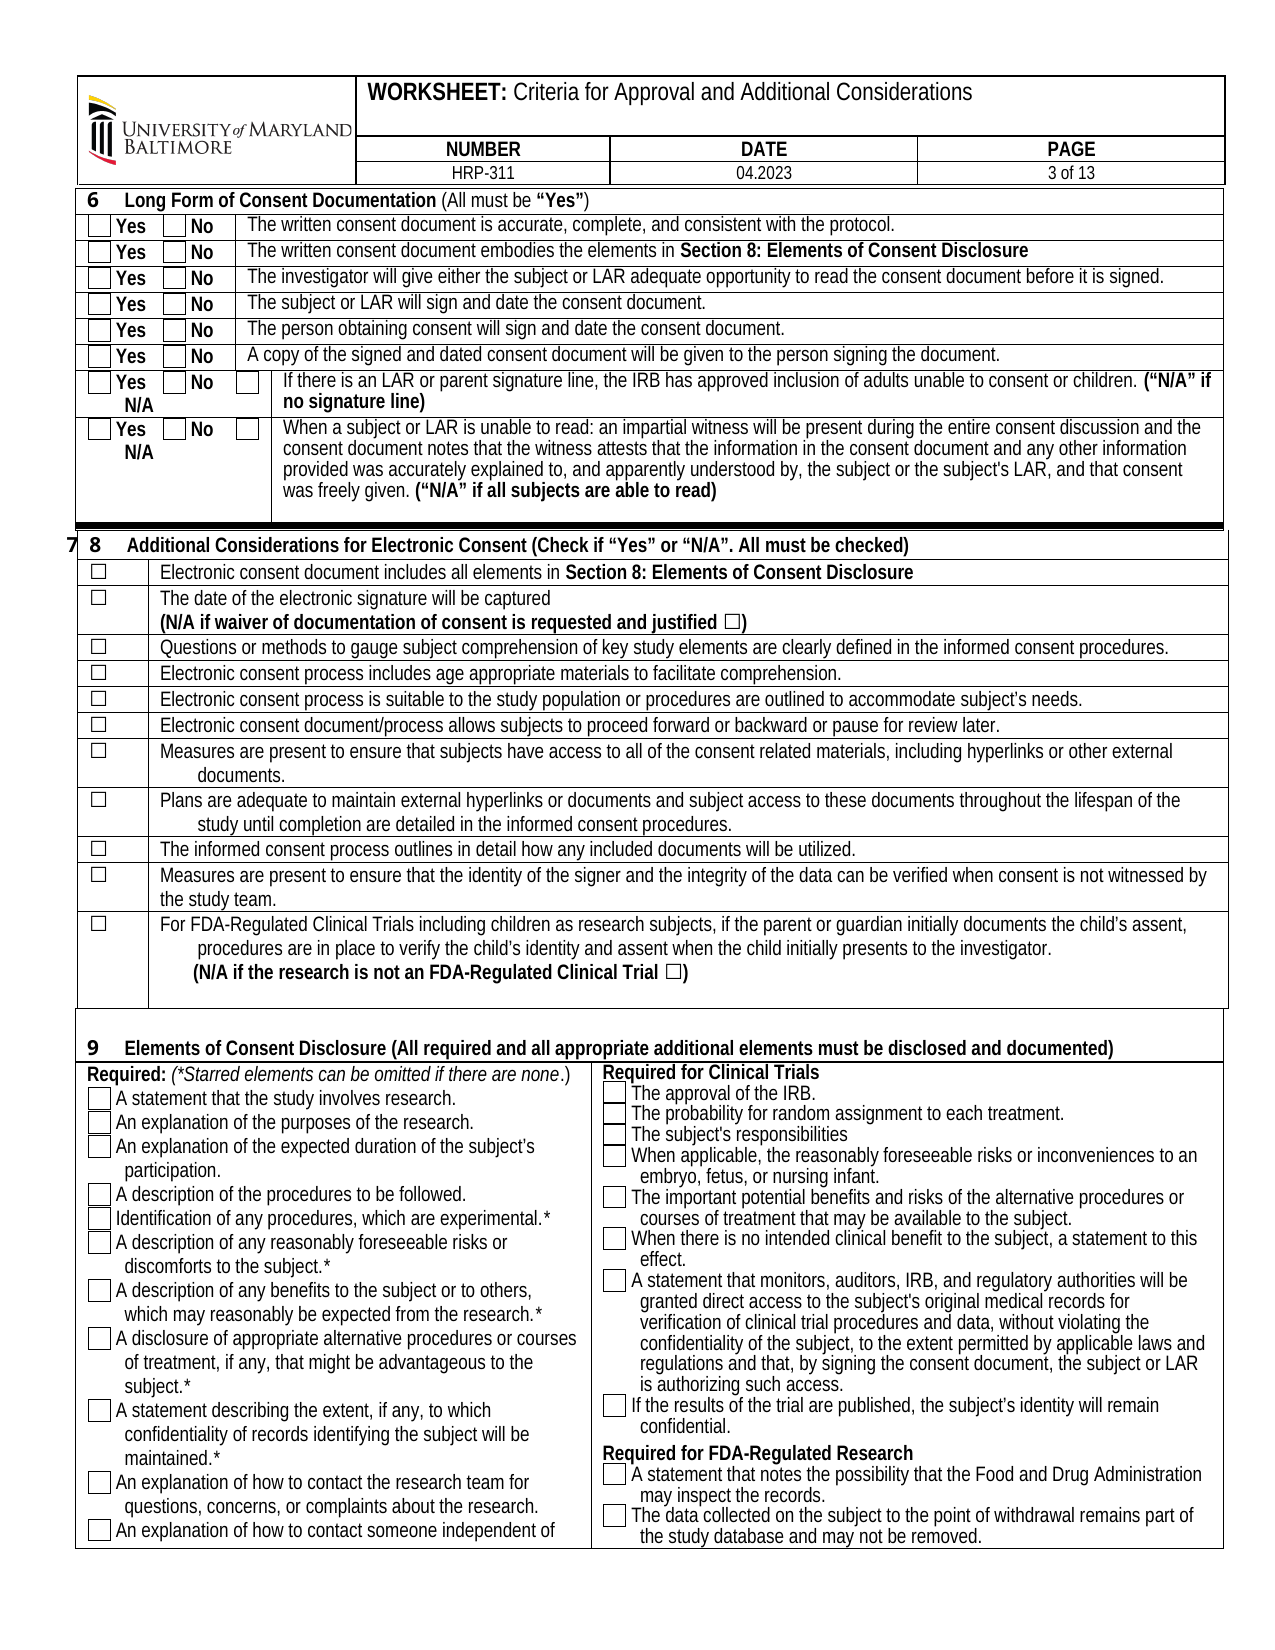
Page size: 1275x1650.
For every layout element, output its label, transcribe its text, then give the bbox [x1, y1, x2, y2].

table_cell Electronic consent process is suitable to the study population or procedures are outlined to accommodate subject’s needs. [149, 687, 1228, 712]
table_cell Yes No [76, 241, 235, 266]
table_cell [78, 912, 148, 1008]
table_cell Questions or methods to gauge subject comprehension of key study elements are clearly defined in the informed consent procedures. [149, 635, 1228, 660]
table_cell [78, 635, 148, 660]
table_cell Electronic consent process includes age appropriate materials to facilitate comprehension. [149, 661, 1228, 686]
table_cell The subject or LAR will sign and date the consent document. [236, 293, 1223, 318]
table_cell If there is an LAR or parent signature line, the IRB has approved inclusion of adults unable to consent or children. (“N/A” if no signature line) [272, 371, 1223, 417]
table_cell Yes No N/A [76, 371, 271, 417]
table_cell [76, 523, 1223, 529]
table_cell [78, 739, 148, 787]
table_cell [78, 661, 148, 686]
table_cell [78, 687, 148, 712]
table_cell For FDA-Regulated Clinical Trials including children as research subjects, if the parent or guardian initially documents the child’s assent, procedures are in place to verify the child’s identity and assent when the child initially presents to the investigator. (N/A if the research is not an FDA-Regulated Clinical Trial ) [149, 912, 1228, 1008]
table_cell Yes No N/A [76, 418, 271, 522]
table_cell Yes No [76, 215, 235, 240]
table_cell Yes No [76, 267, 235, 292]
table_cell The investigator will give either the subject or LAR adequate opportunity to read the consent document before it is signed. [236, 267, 1223, 292]
table_cell [78, 863, 148, 911]
table_cell The informed consent process outlines in detail how any included documents will be utilized. [149, 837, 1228, 862]
table_cell The person obtaining consent will sign and date the consent document. [236, 319, 1223, 344]
table_cell [78, 713, 148, 738]
table_cell [78, 788, 148, 836]
table_cell Yes No [76, 345, 235, 370]
table_cell [78, 837, 148, 862]
table_cell Elements of Consent Disclosure (All required and all appropriate additional elements must be disclosed and documented) [76, 1009, 1223, 1061]
table_cell [78, 586, 148, 634]
table_cell When a subject or LAR is unable to read: an impartial witness will be present during the entire consent discussion and the consent document notes that the witness attests that the information in the consent document and any other information provided was accurately explained to, and apparently understood by, the subject or the subject's LAR, and that consent was freely given. (“N/A” if all subjects are able to read) [272, 418, 1223, 522]
picture [88, 95, 352, 165]
table_cell Plans are adequate to maintain external hyperlinks or documents and subject access to these documents throughout the lifespan of the study until completion are detailed in the informed consent procedures. [149, 788, 1228, 836]
table_cell Yes No [76, 319, 235, 344]
table_cell Long Form of Consent Documentation (All must be “Yes”) [76, 189, 1223, 214]
table_cell The date of the electronic signature will be captured (N/A if waiver of documentation of consent is requested and justified ) [149, 586, 1228, 634]
table_cell The written consent document embodies the elements in Section 8: Elements of Consent Disclosure [236, 241, 1223, 266]
table_cell Electronic consent document includes all elements in Section 8: Elements of Consent Disclosure [149, 560, 1228, 585]
table_cell Measures are present to ensure that subjects have access to all of the consent related materials, including hyperlinks or other external documents. [149, 739, 1228, 787]
table_cell Measures are present to ensure that the identity of the signer and the integrity of the data can be verified when consent is not witnessed by the study team. [149, 863, 1228, 911]
table_cell Additional Considerations for Electronic Consent (Check if “Yes” or “N/A”. All must be checked) [78, 530, 1228, 559]
table_cell Electronic consent document/process allows subjects to proceed forward or backward or pause for review later. [149, 713, 1228, 738]
table_cell A copy of the signed and dated consent document will be given to the person signing the document. [236, 345, 1223, 370]
table_cell Yes No [76, 293, 235, 318]
table_cell The written consent document is accurate, complete, and consistent with the protocol. [236, 215, 1223, 240]
table_cell [78, 560, 148, 585]
